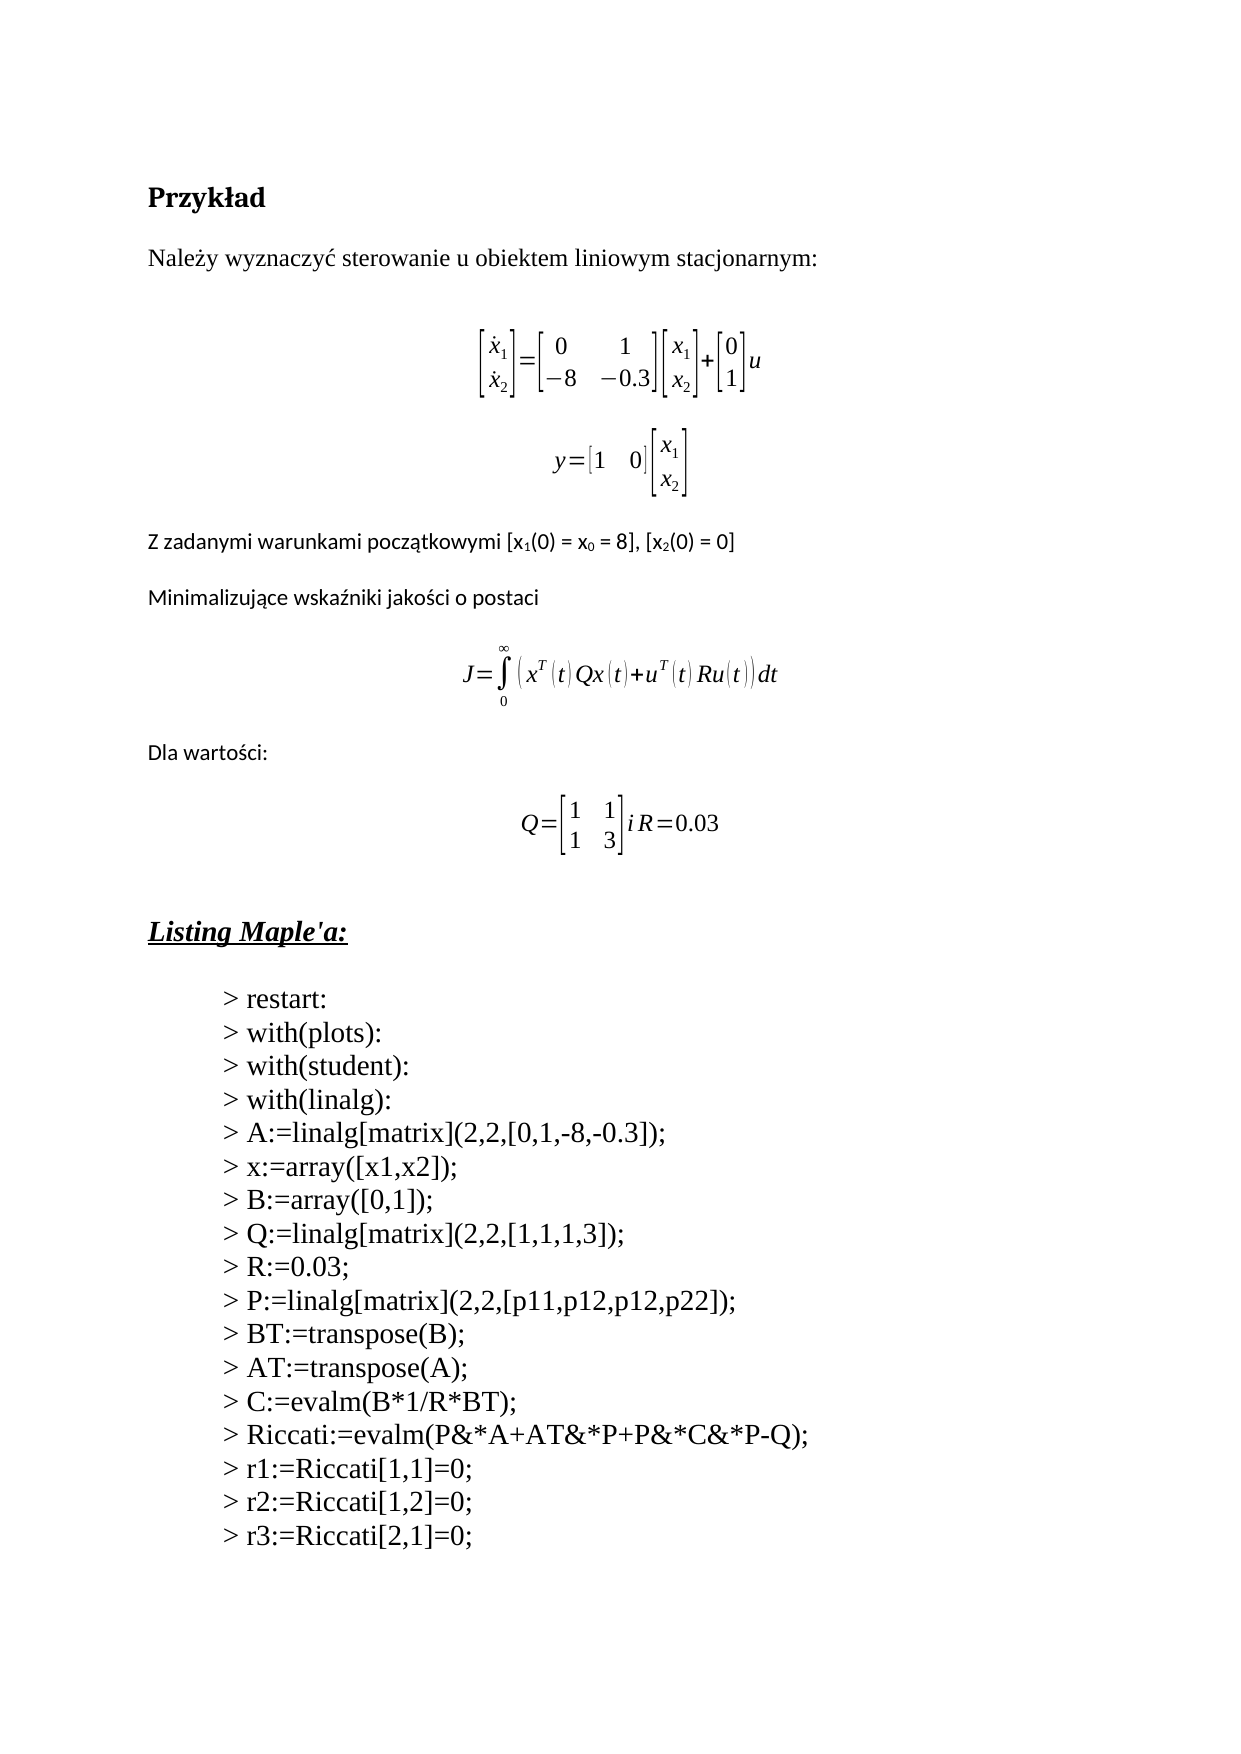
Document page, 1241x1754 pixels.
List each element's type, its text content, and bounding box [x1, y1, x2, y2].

list > r3:=Riccati[2,1]=0; [223, 1518, 1093, 1551]
list > with(plots): [223, 1015, 1093, 1048]
list > Q:=linalg[matrix](2,2,[1,1,1,3]); [223, 1216, 1093, 1249]
list > AT:=transpose(A); [223, 1350, 1093, 1384]
text Minimalizujące wskaźniki jakości o postaci [148, 583, 1093, 611]
list > C:=evalm(B*1/R*BT); [223, 1384, 1093, 1417]
list > Riccati:=evalm(P&*A+AT&*P+P&*C&*P-Q); [223, 1417, 1093, 1451]
list > x:=array([x1,x2]); [223, 1149, 1093, 1182]
text Z zadanymi warunkami początkowymi [x1(0) = x0 = 8], [x2(0) = 0] [148, 527, 1093, 555]
list > restart: [223, 981, 1093, 1015]
list > B:=array([0,1]); [223, 1182, 1093, 1216]
list > A:=linalg[matrix](2,2,[0,1,-8,-0.3]); [223, 1115, 1093, 1149]
subtitle Przykład [148, 181, 1093, 215]
list > r2:=Riccati[1,2]=0; [223, 1484, 1093, 1518]
list > with(linalg): [223, 1082, 1093, 1115]
list Należy wyznaczyć sterowanie u obiektem liniowym stacjonarnym: [148, 243, 1093, 271]
list > BT:=transpose(B); [223, 1317, 1093, 1350]
text Dla wartości: [148, 738, 1093, 766]
list Listing Maple'a: [148, 914, 1093, 948]
list > P:=linalg[matrix](2,2,[p11,p12,p12,p22]); [223, 1283, 1093, 1317]
list > with(student): [223, 1048, 1093, 1082]
list > R:=0.03; [223, 1249, 1093, 1283]
list > r1:=Riccati[1,1]=0; [223, 1451, 1093, 1484]
